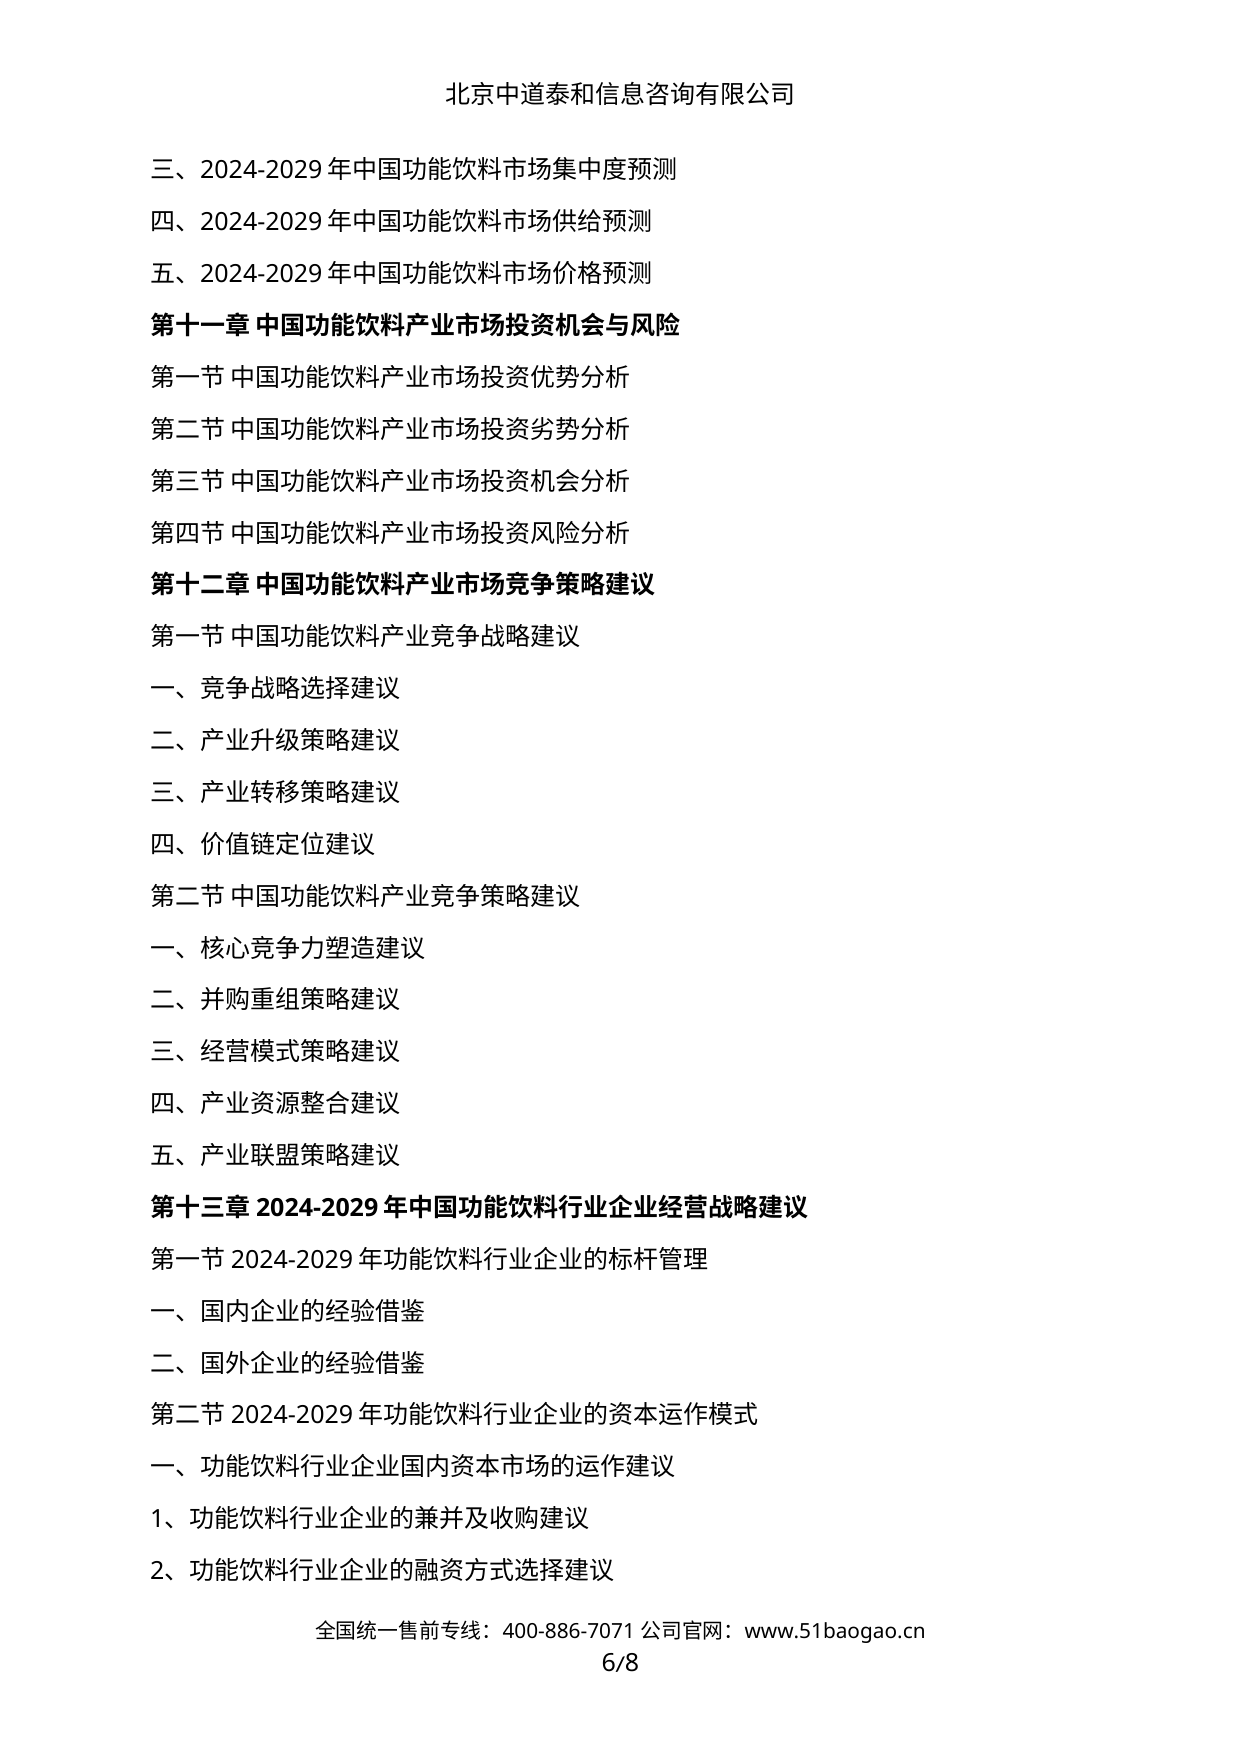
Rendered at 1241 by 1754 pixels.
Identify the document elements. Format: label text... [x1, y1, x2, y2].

text 第二节 中国功能饮料产业市场投资劣势分析 [150, 409, 1090, 446]
text 三、产业转移策略建议 [150, 772, 1090, 809]
text 二、国外企业的经验借鉴 [150, 1343, 1090, 1379]
text 四、产业资源整合建议 [150, 1084, 1090, 1120]
text 一、竞争战略选择建议 [150, 669, 1090, 705]
text 第二节 中国功能饮料产业竞争策略建议 [150, 876, 1090, 912]
text 五、2024-2029年中国功能饮料市场价格预测 [150, 254, 1090, 290]
text 二、并购重组策略建议 [150, 980, 1090, 1016]
text 1、功能饮料行业企业的兼并及收购建议 [150, 1499, 1090, 1535]
text 四、价值链定位建议 [150, 824, 1090, 861]
text 第十二章 中国功能饮料产业市场竞争策略建议 [150, 565, 1090, 601]
text 三、经营模式策略建议 [150, 1032, 1090, 1068]
text 一、国内企业的经验借鉴 [150, 1291, 1090, 1327]
text 一、功能饮料行业企业国内资本市场的运作建议 [150, 1447, 1090, 1483]
text 第三节 中国功能饮料产业市场投资机会分析 [150, 461, 1090, 497]
text 五、产业联盟策略建议 [150, 1136, 1090, 1172]
text 第十一章 中国功能饮料产业市场投资机会与风险 [150, 306, 1090, 342]
text 二、产业升级策略建议 [150, 721, 1090, 757]
text 第一节 2024-2029年功能饮料行业企业的标杆管理 [150, 1239, 1090, 1276]
text 三、2024-2029年中国功能饮料市场集中度预测 [150, 150, 1090, 186]
text 2、功能饮料行业企业的融资方式选择建议 [150, 1551, 1090, 1587]
text 四、2024-2029年中国功能饮料市场供给预测 [150, 202, 1090, 238]
text 第十三章 2024-2029年中国功能饮料行业企业经营战略建议 [150, 1187, 1090, 1224]
text 第四节 中国功能饮料产业市场投资风险分析 [150, 513, 1090, 549]
text 第一节 中国功能饮料产业市场投资优势分析 [150, 357, 1090, 394]
text 一、核心竞争力塑造建议 [150, 928, 1090, 964]
text 第一节 中国功能饮料产业竞争战略建议 [150, 617, 1090, 653]
text 第二节 2024-2029年功能饮料行业企业的资本运作模式 [150, 1395, 1090, 1431]
